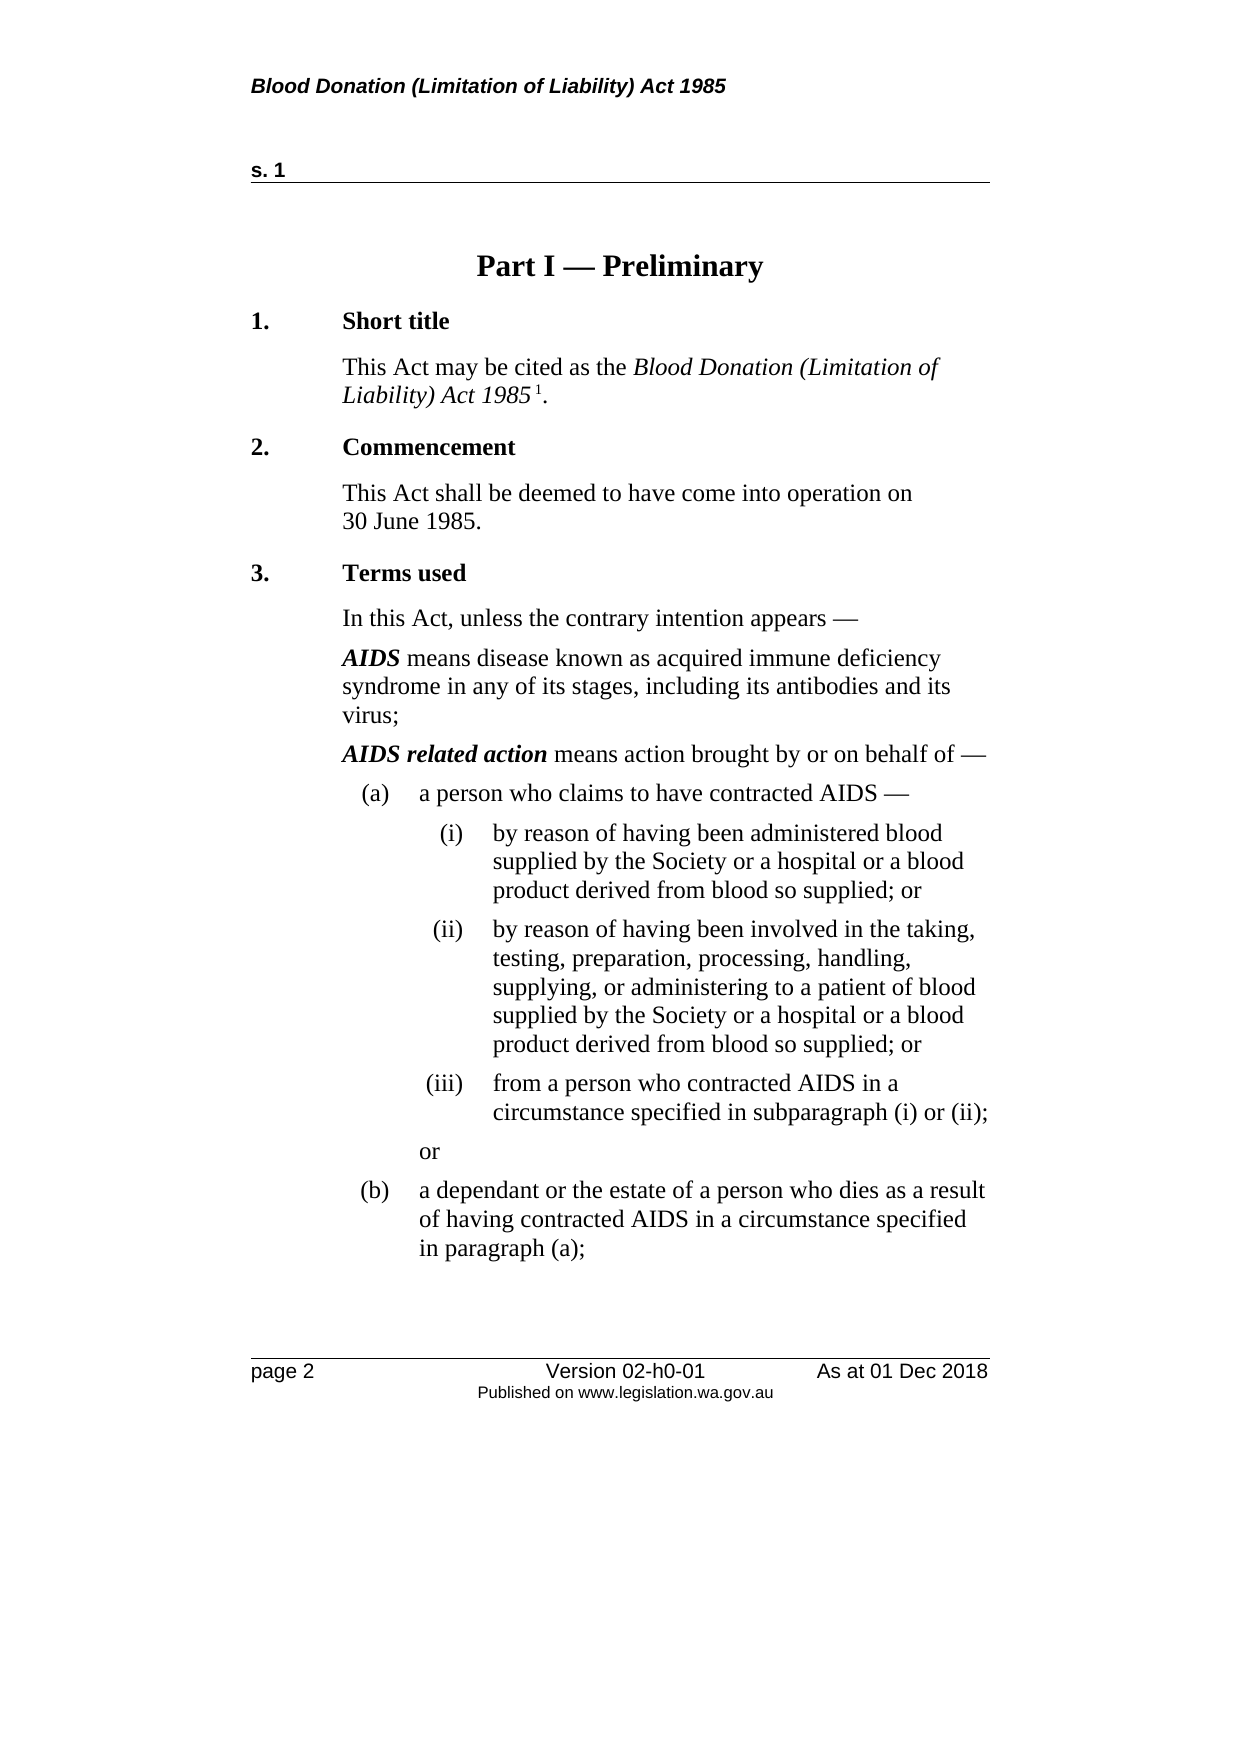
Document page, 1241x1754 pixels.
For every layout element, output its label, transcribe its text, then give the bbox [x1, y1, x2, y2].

text In this Act, unless the contrary intention appears — [251, 603, 990, 632]
text (b) a dependant or the estate of a person who dies as a result of having contracted AIDS in a circumstance specified in paragraph (a); [251, 1176, 990, 1262]
text AIDS related action means action brought by or on behalf of — [251, 739, 990, 768]
text (iii) from a person who contracted AIDS in a circumstance specified in subparagraph (i) or (ii); [251, 1068, 990, 1126]
text (ii) by reason of having been involved in the taking, testing, preparation, processing, handling, supplying, or administering to a patient of blood supplied by the Society or a hospital or a blood product derived from blood so supplied; or [251, 914, 990, 1058]
text This Act may be cited as the Blood Donation (Limitation of Liability) Act 1985 1. [251, 352, 990, 409]
text or [251, 1136, 990, 1165]
subtitle 2. Commencement [251, 432, 990, 461]
subtitle 3. Terms used [251, 558, 990, 587]
subtitle 1. Short title [251, 306, 990, 335]
subtitle Part I — Preliminary [251, 247, 990, 283]
text (i) by reason of having been administered blood supplied by the Society or a hospital or a blood product derived from blood so supplied; or [251, 818, 990, 904]
text This Act shall be deemed to have come into operation on 30 June 1985. [251, 478, 990, 535]
text (a) a person who claims to have contracted AIDS — [251, 778, 990, 807]
text AIDS means disease known as acquired immune deficiency syndrome in any of its stages, including its antibodies and its virus; [251, 643, 990, 729]
